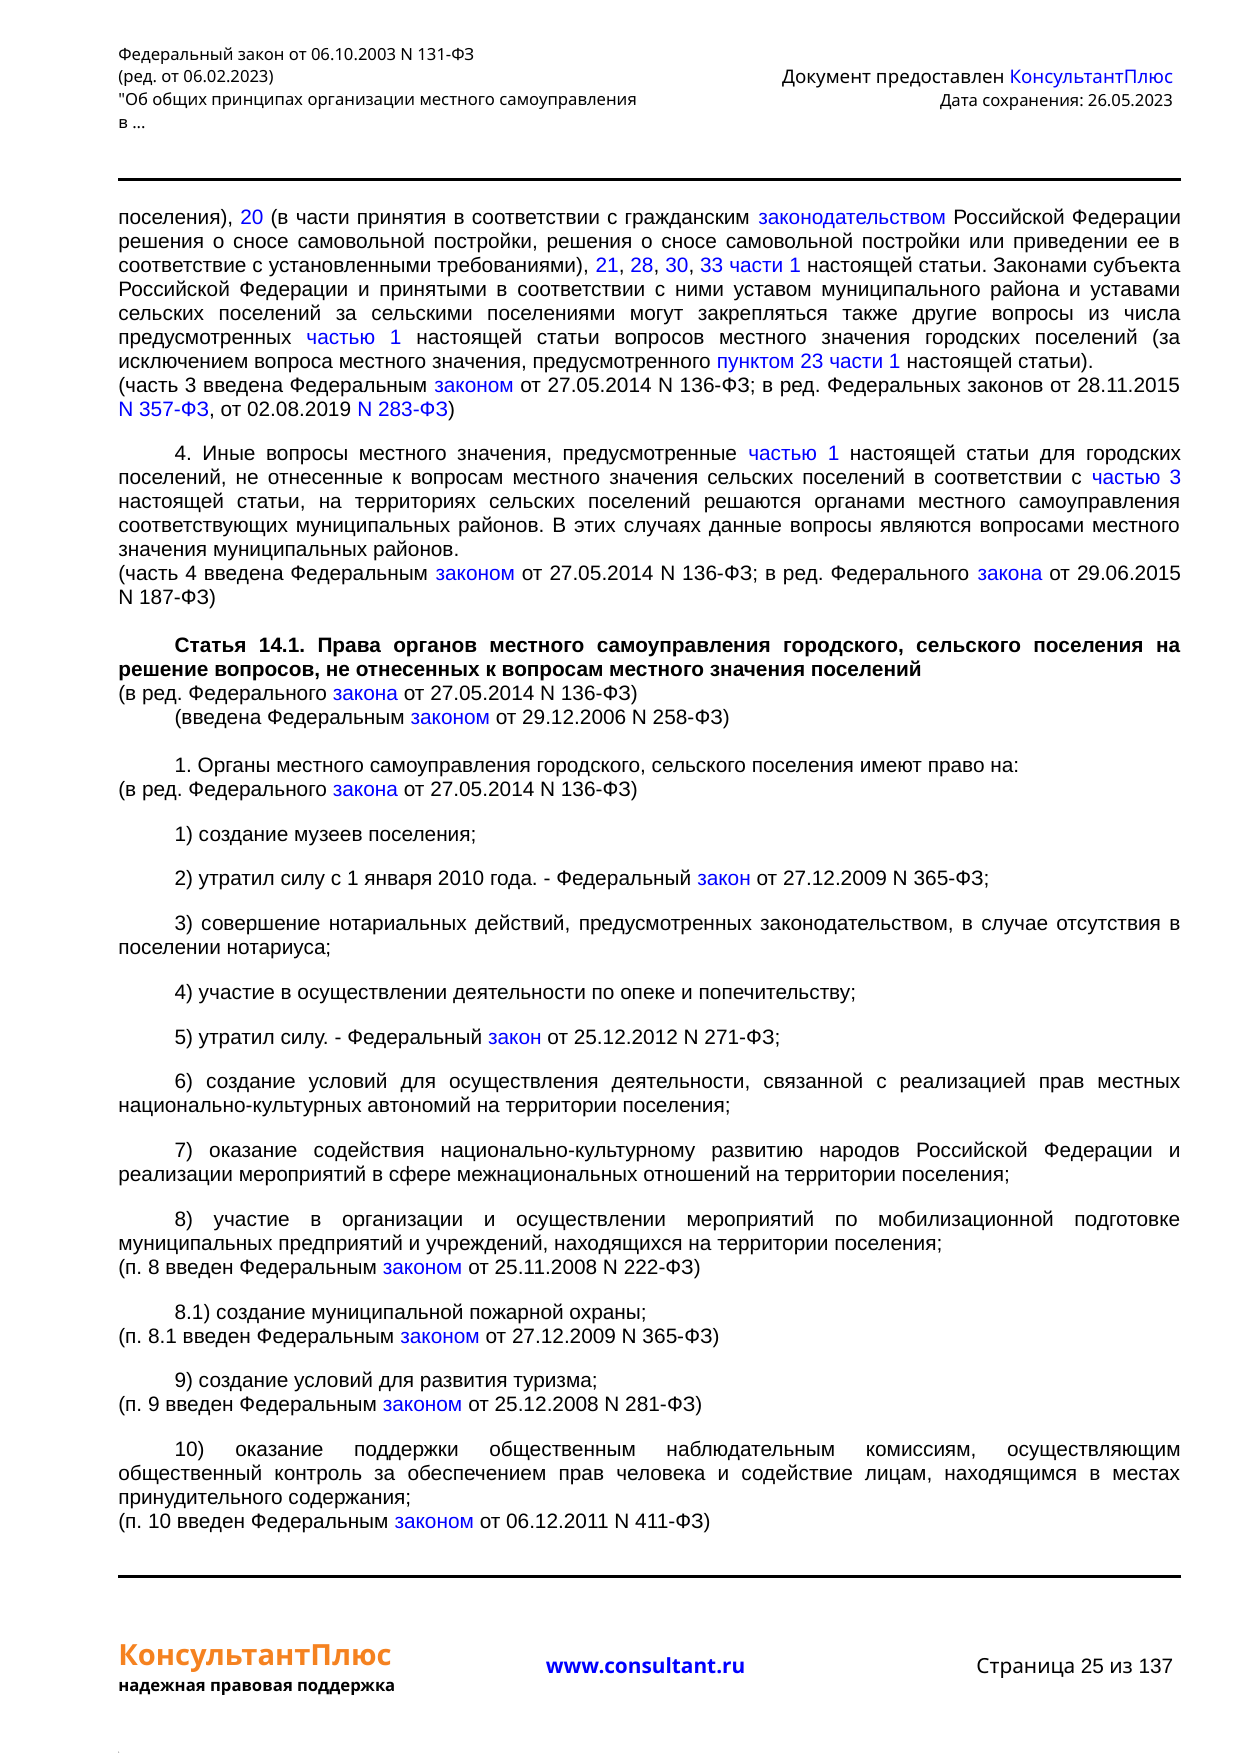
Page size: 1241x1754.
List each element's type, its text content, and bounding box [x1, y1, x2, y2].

text 9) создание условий для развития туризма; [118, 1368, 1181, 1392]
text 8) участие в организации и осуществлении мероприятий по мобилизационной подготовке муниципальных предприятий и учреждений, находящихся на территории поселения; [118, 1207, 1181, 1255]
text (введена Федеральным законом от 29.12.2006 N 258-ФЗ) [118, 705, 1181, 729]
text (часть 4 введена Федеральным законом от 27.05.2014 N 136-ФЗ; в ред. Федерального закона от 29.06.2015 N 187-ФЗ) [118, 561, 1181, 609]
text 1) создание музеев поселения; [118, 821, 1181, 845]
title Статья 14.1. Права органов местного самоуправления городского, сельского поселения на решение вопросов, не отнесенных к вопросам местного значения поселений [118, 633, 1181, 681]
text 6) создание условий для осуществления деятельности, связанной с реализацией прав местных национально-культурных автономий на территории поселения; [118, 1069, 1181, 1117]
text 10) оказание поддержки общественным наблюдательным комиссиям, осуществляющим общественный контроль за обеспечением прав человека и содействие лицам, находящимся в местах принудительного содержания; [118, 1437, 1181, 1509]
text 5) утратил силу. - Федеральный закон от 25.12.2012 N 271-ФЗ; [118, 1024, 1181, 1048]
text (п. 8.1 введен Федеральным законом от 27.12.2009 N 365-ФЗ) [118, 1323, 1181, 1347]
text (п. 8 введен Федеральным законом от 25.11.2008 N 222-ФЗ) [118, 1255, 1181, 1279]
text 1. Органы местного самоуправления городского, сельского поселения имеют право на: [118, 753, 1181, 777]
text 7) оказание содействия национально-культурному развитию народов Российской Федерации и реализации мероприятий в сфере межнациональных отношений на территории поселения; [118, 1138, 1181, 1186]
text 4) участие в осуществлении деятельности по опеке и попечительству; [118, 980, 1181, 1004]
text (часть 3 введена Федеральным законом от 27.05.2014 N 136-ФЗ; в ред. Федеральных законов от 28.11.2015 N 357-ФЗ, от 02.08.2019 N 283-ФЗ) [118, 372, 1181, 420]
text 8.1) создание муниципальной пожарной охраны; [118, 1299, 1181, 1323]
text 4. Иные вопросы местного значения, предусмотренные частью 1 настоящей статьи для городских поселений, не отнесенные к вопросам местного значения сельских поселений в соответствии с частью 3 настоящей статьи, на территориях сельских поселений решаются органами местного самоуправления соответствующих муниципальных районов. В этих случаях данные вопросы являются вопросами местного значения муниципальных районов. [118, 441, 1181, 561]
text (п. 9 введен Федеральным законом от 25.12.2008 N 281-ФЗ) [118, 1392, 1181, 1416]
text 2) утратил силу с 1 января 2010 года. - Федеральный закон от 27.12.2009 N 365-ФЗ; [118, 866, 1181, 890]
text (в ред. Федерального закона от 27.05.2014 N 136-ФЗ) [118, 777, 1181, 801]
text 3) совершение нотариальных действий, предусмотренных законодательством, в случае отсутствия в поселении нотариуса; [118, 911, 1181, 959]
text (п. 10 введен Федеральным законом от 06.12.2011 N 411-ФЗ) [118, 1509, 1181, 1533]
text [118, 205, 1181, 372]
text (в ред. Федерального закона от 27.05.2014 N 136-ФЗ) [118, 681, 1181, 705]
